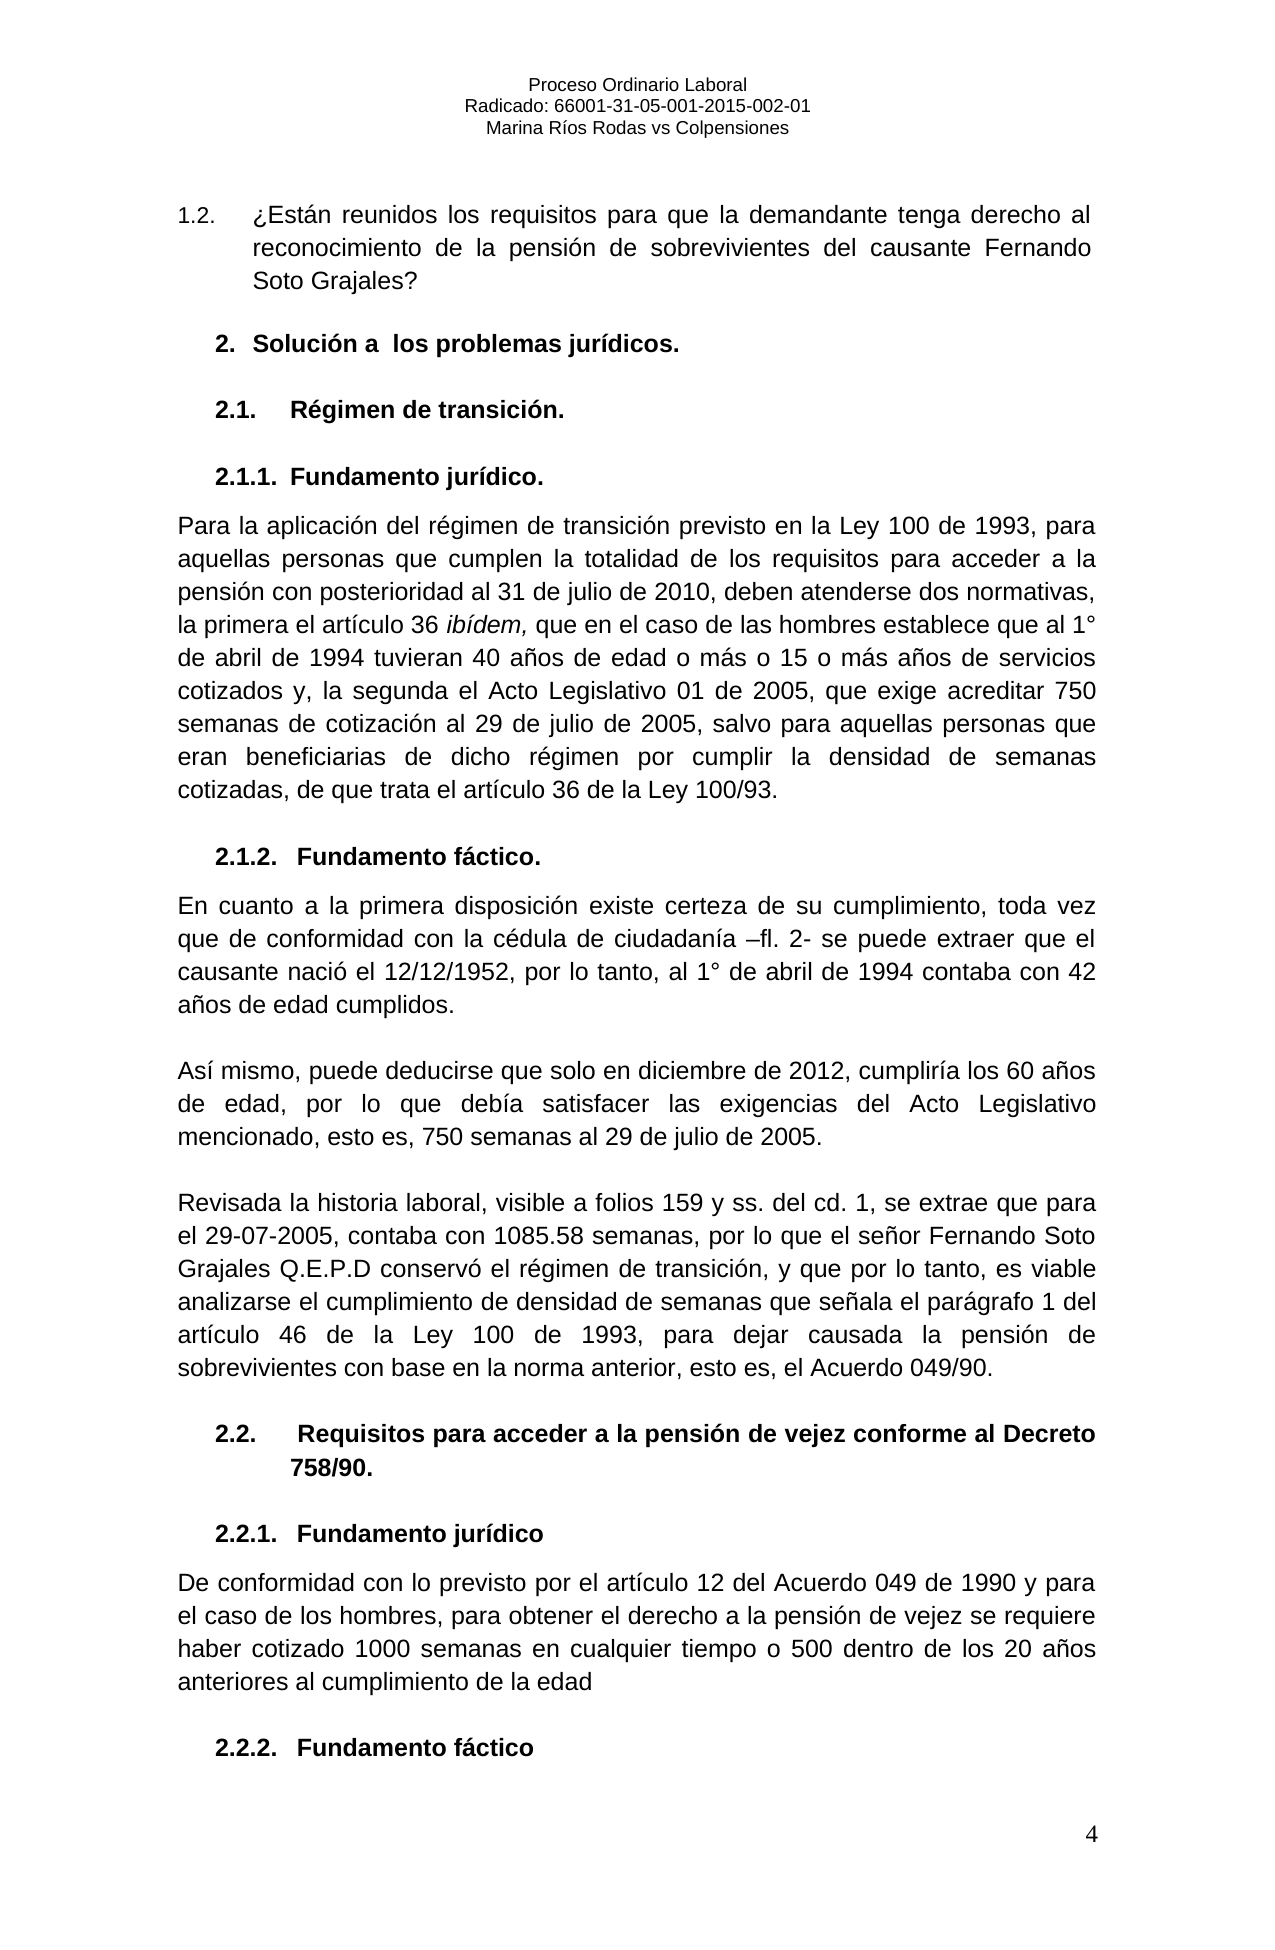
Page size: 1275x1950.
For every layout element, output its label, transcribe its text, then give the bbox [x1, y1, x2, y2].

list Fundamento jurídico. [215, 462, 1098, 490]
text Para la aplicación del régimen de transición previsto en la Ley 100 de 1993, para aquellas personas que cumplen la totalidad de los requisitos para acceder a la pensión con posterioridad al 31 de julio de 2010, deben atenderse dos normativas, la primera el artículo 36 ibídem, que en el caso de las hombres establece que al 1° de abril de 1994 tuvieran 40 años de edad o más o 15 o más años de servicios cotizados y, la segunda el Acto Legislativo 01 de 2005, que exige acreditar 750 semanas de cotización al 29 de julio de 2005, salvo para aquellas personas que eran beneficiarias de dicho régimen por cumplir la densidad de semanas cotizadas, de que trata el artículo 36 de la Ley 100/93. [177, 511, 1098, 804]
list Requisitos para acceder a la pensión de vejez conforme al Decreto 758/90. [215, 1419, 1098, 1481]
list Solución a los problemas jurídicos. [215, 329, 1098, 358]
text En cuanto a la primera disposición existe certeza de su cumplimiento, toda vez que de conformidad con la cédula de ciudadanía –fl. 2- se puede extraer que el causante nació el 12/12/1952, por lo tanto, al 1° de abril de 1994 contaba con 42 años de edad cumplidos. [177, 891, 1098, 1019]
list Fundamento jurídico [215, 1518, 1098, 1547]
text De conformidad con lo previsto por el artículo 12 del Acuerdo 049 de 1990 y para el caso de los hombres, para obtener el derecho a la pensión de vejez se requiere haber cotizado 1000 semanas en cualquier tiempo o 500 dentro de los 20 años anteriores al cumplimiento de la edad [177, 1568, 1098, 1696]
list Fundamento fáctico. [215, 841, 1098, 870]
list Fundamento fáctico [215, 1733, 1098, 1762]
list Régimen de transición. [215, 396, 1098, 424]
list ¿Están reunidos los requisitos para que la demandante tenga derecho al reconocimiento de la pensión de sobrevivientes del causante Fernando Soto Grajales? [177, 200, 1092, 295]
text Así mismo, puede deducirse que solo en diciembre de 2012, cumpliría los 60 años de edad, por lo que debía satisfacer las exigencias del Acto Legislativo mencionado, esto es, 750 semanas al 29 de julio de 2005. [177, 1056, 1098, 1151]
text Revisada la historia laboral, visible a folios 159 y ss. del cd. 1, se extrae que para el 29-07-2005, contaba con 1085.58 semanas, por lo que el señor Fernando Soto Grajales Q.E.P.D conservó el régimen de transición, y que por lo tanto, es viable analizarse el cumplimiento de densidad de semanas que señala el parágrafo 1 del artículo 46 de la Ley 100 de 1993, para dejar causada la pensión de sobrevivientes con base en la norma anterior, esto es, el Acuerdo 049/90. [177, 1188, 1098, 1382]
